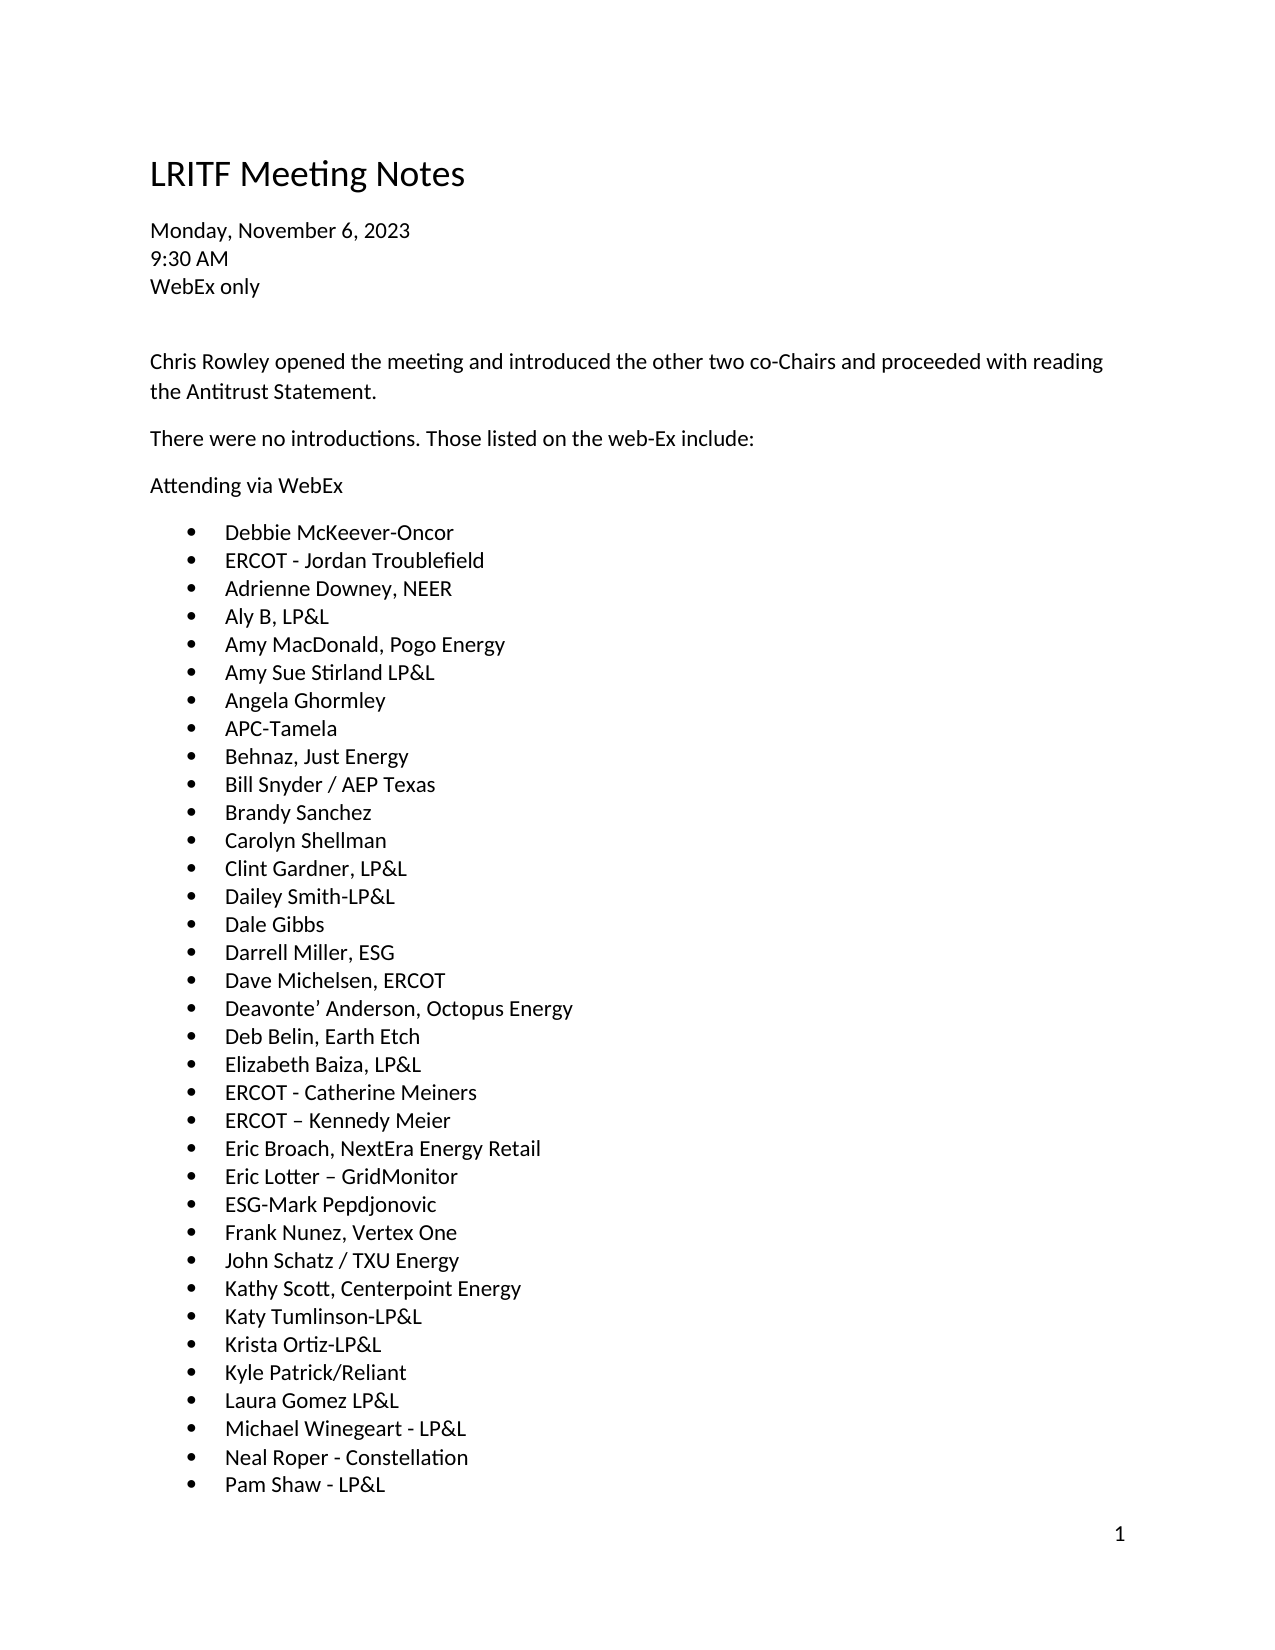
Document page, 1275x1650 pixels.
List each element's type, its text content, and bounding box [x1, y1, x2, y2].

list Amy MacDonald, Pogo Energy [187, 630, 1125, 658]
list Elizabeth Baiza, LP&L [187, 1050, 1125, 1078]
list Dailey Smith-LP&L [187, 882, 1125, 910]
list Aly B, LP&L [187, 602, 1125, 630]
list Krista Ortiz-LP&L [187, 1331, 1125, 1358]
list Dave Michelsen, ERCOT [187, 966, 1125, 994]
list Deavonte’ Anderson, Octopus Energy [187, 994, 1125, 1022]
list Debbie McKeever-Oncor [187, 518, 1125, 546]
list APC-Tamela [187, 714, 1125, 742]
list Dale Gibbs [187, 910, 1125, 938]
text WebEx only [150, 272, 1125, 300]
text LRITF Meeting Notes [150, 150, 1125, 196]
list Amy Sue Stirland LP&L [187, 658, 1125, 686]
list Deb Belin, Earth Etch [187, 1022, 1125, 1050]
list ERCOT - Catherine Meiners [187, 1078, 1125, 1106]
text Attending via WebEx [150, 471, 1125, 499]
text 9:30 AM [150, 244, 1125, 272]
list Eric Lotter – GridMonitor [187, 1162, 1125, 1190]
list Eric Broach, NextEra Energy Retail [187, 1134, 1125, 1162]
text There were no introductions. Those listed on the web-Ex include: [150, 424, 1125, 452]
list Frank Nunez, Vertex One [187, 1218, 1125, 1246]
list Michael Winegeart - LP&L [187, 1414, 1125, 1443]
list Pam Shaw - LP&L [187, 1471, 1125, 1499]
list Adrienne Downey, NEER [187, 574, 1125, 602]
text Chris Rowley opened the meeting and introduced the other two co-Chairs and proceeded with reading the Antitrust Statement. [150, 347, 1125, 405]
text Monday, November 6, 2023 [150, 216, 1125, 244]
list Darrell Miller, ESG [187, 938, 1125, 966]
list Carolyn Shellman [187, 826, 1125, 854]
list Brandy Sanchez [187, 798, 1125, 826]
list Laura Gomez LP&L [187, 1387, 1125, 1414]
list ERCOT - Jordan Troublefield [187, 546, 1125, 574]
list Kathy Scott, Centerpoint Energy [187, 1274, 1125, 1302]
list ERCOT – Kennedy Meier [187, 1106, 1125, 1134]
list John Schatz / TXU Energy [187, 1246, 1125, 1274]
list Kyle Patrick/Reliant [187, 1358, 1125, 1387]
list Clint Gardner, LP&L [187, 854, 1125, 882]
list ESG-Mark Pepdjonovic [187, 1190, 1125, 1218]
list Katy Tumlinson-LP&L [187, 1302, 1125, 1331]
list Neal Roper - Constellation [187, 1443, 1125, 1471]
list Behnaz, Just Energy [187, 742, 1125, 770]
list Bill Snyder / AEP Texas [187, 770, 1125, 798]
list Angela Ghormley [187, 686, 1125, 714]
